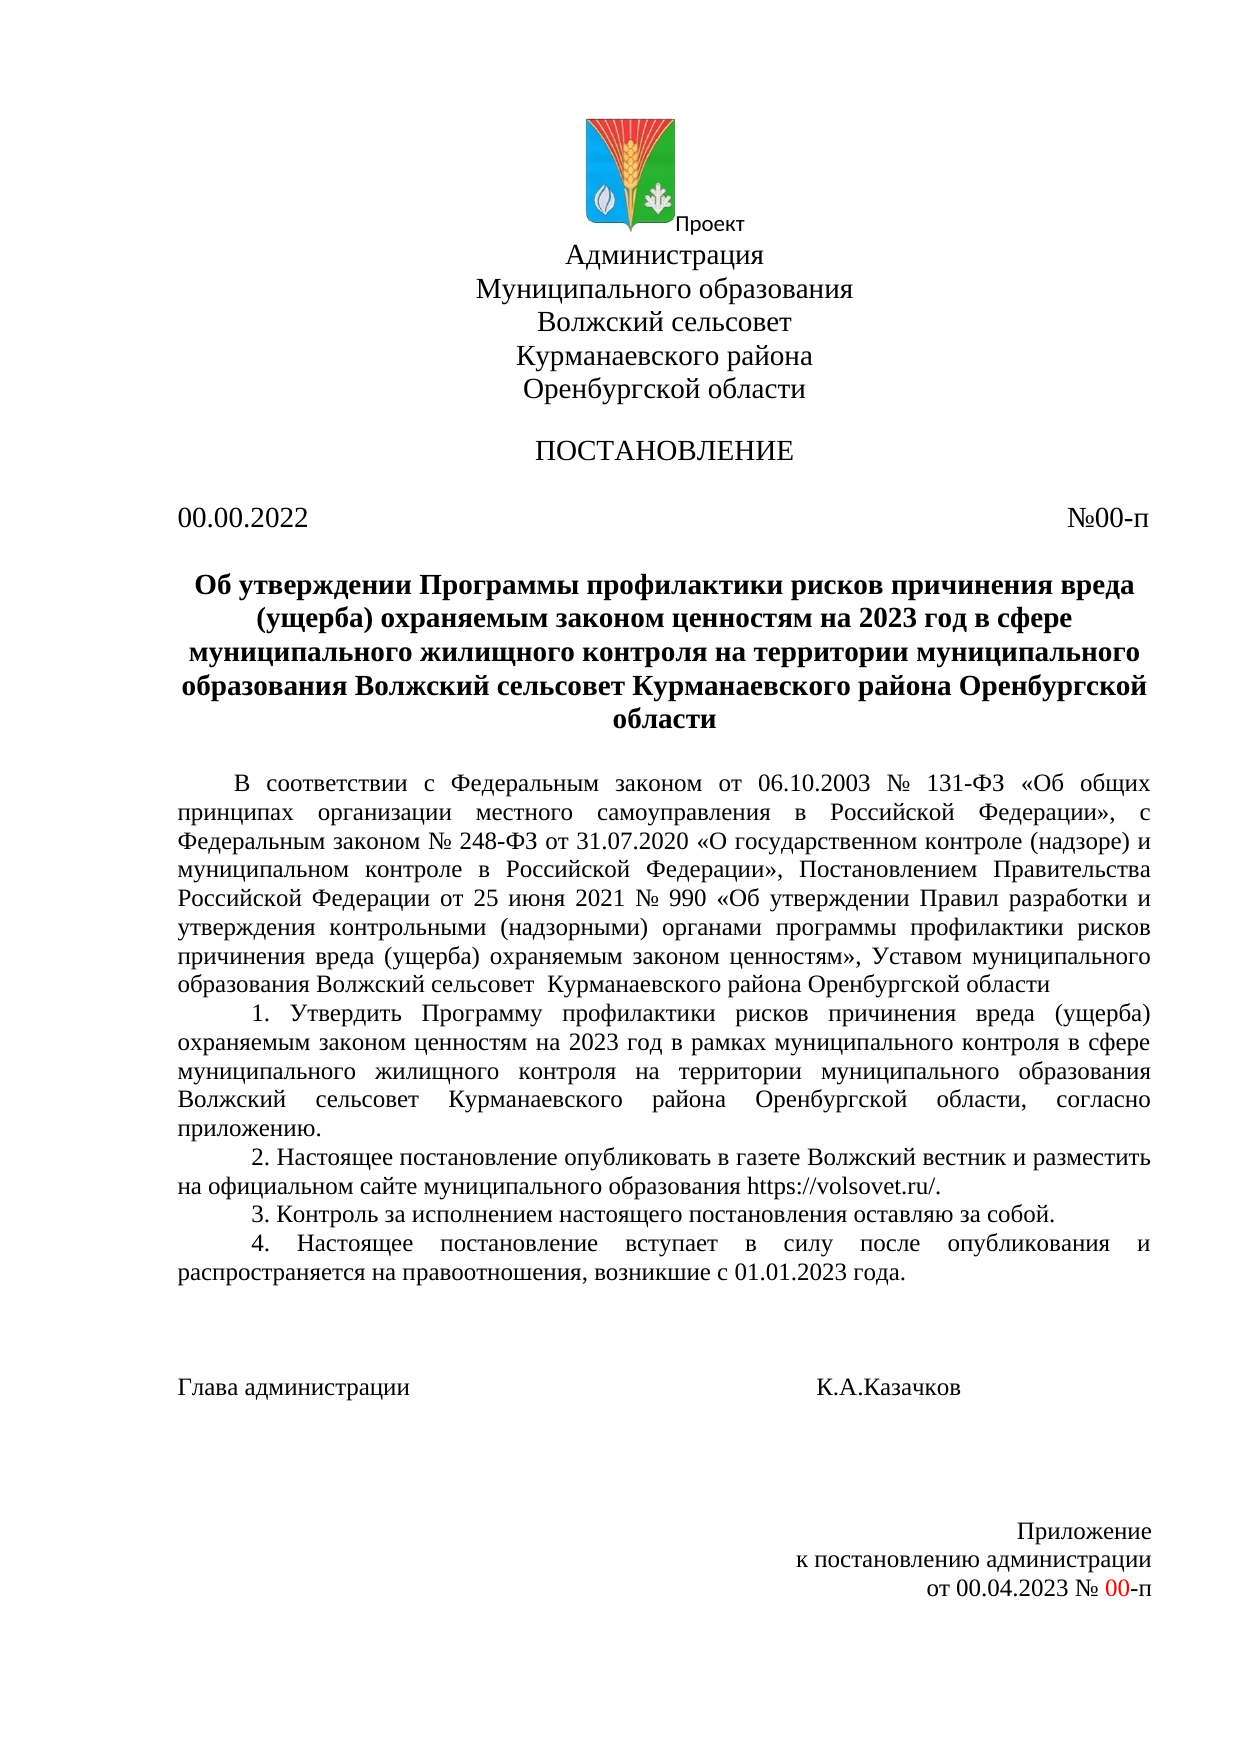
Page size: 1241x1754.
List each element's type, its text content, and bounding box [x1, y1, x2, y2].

text Администрация [177, 237, 1152, 271]
text Об утверждении Программы профилактики рисков причинения вреда (ущерба) охраняемым законом ценностям на 2023 год в сфере муниципального жилищного контроля на территории муниципального образования Волжский сельсовет Курманаевского района Оренбургской области [177, 567, 1152, 735]
text В соответствии с Федеральным законом от 06.10.2003 № 131-ФЗ «Об общих принципах организации местного самоуправления в Российской Федерации», с Федеральным законом № 248-ФЗ от 31.07.2020 «О государственном контроле (надзоре) и муниципальном контроле в Российской Федерации», Постановлением Правительства Российской Федерации от 25 июня 2021 № 990 «Об утверждении Правил разработки и утверждения контрольными (надзорными) органами программы профилактики рисков причинения вреда (ущерба) охраняемым законом ценностям», Уставом муниципального образования Волжский сельсовет Курманаевского района Оренбургской области [177, 768, 1152, 998]
text Глава администрации К.А.Казачков [177, 1372, 1152, 1401]
text 4. Настоящее постановление вступает в силу после опубликования и распространяется на правоотношения, возникшие с 01.01.2023 года. [177, 1228, 1152, 1286]
text Оренбургской области [177, 371, 1152, 405]
text Муниципального образования [177, 271, 1152, 304]
text 00.00.2022 №00-п [177, 500, 1152, 533]
text Курманаевского района [177, 338, 1152, 371]
text Проект [177, 118, 1152, 237]
text Волжский сельсовет [177, 304, 1152, 338]
text ПОСТАНОВЛЕНИЕ [177, 433, 1152, 466]
text 3. Контроль за исполнением настоящего постановления оставляю за собой. [177, 1199, 1152, 1228]
text к постановлению администрации [177, 1544, 1152, 1573]
text Приложение [177, 1516, 1152, 1544]
text 1. Утвердить Программу профилактики рисков причинения вреда (ущерба) охраняемым законом ценностям на 2023 год в рамках муниципального контроля в сфере муниципального жилищного контроля на территории муниципального образования Волжский сельсовет Курманаевского района Оренбургской области, согласно приложению. [177, 998, 1152, 1142]
picture [584, 118, 676, 232]
text от 00.04.2023 № 00-п [177, 1573, 1152, 1602]
text 2. Настоящее постановление опубликовать в газете Волжский вестник и разместить на официальном сайте муниципального образования https://volsovet.ru/. [177, 1142, 1152, 1199]
